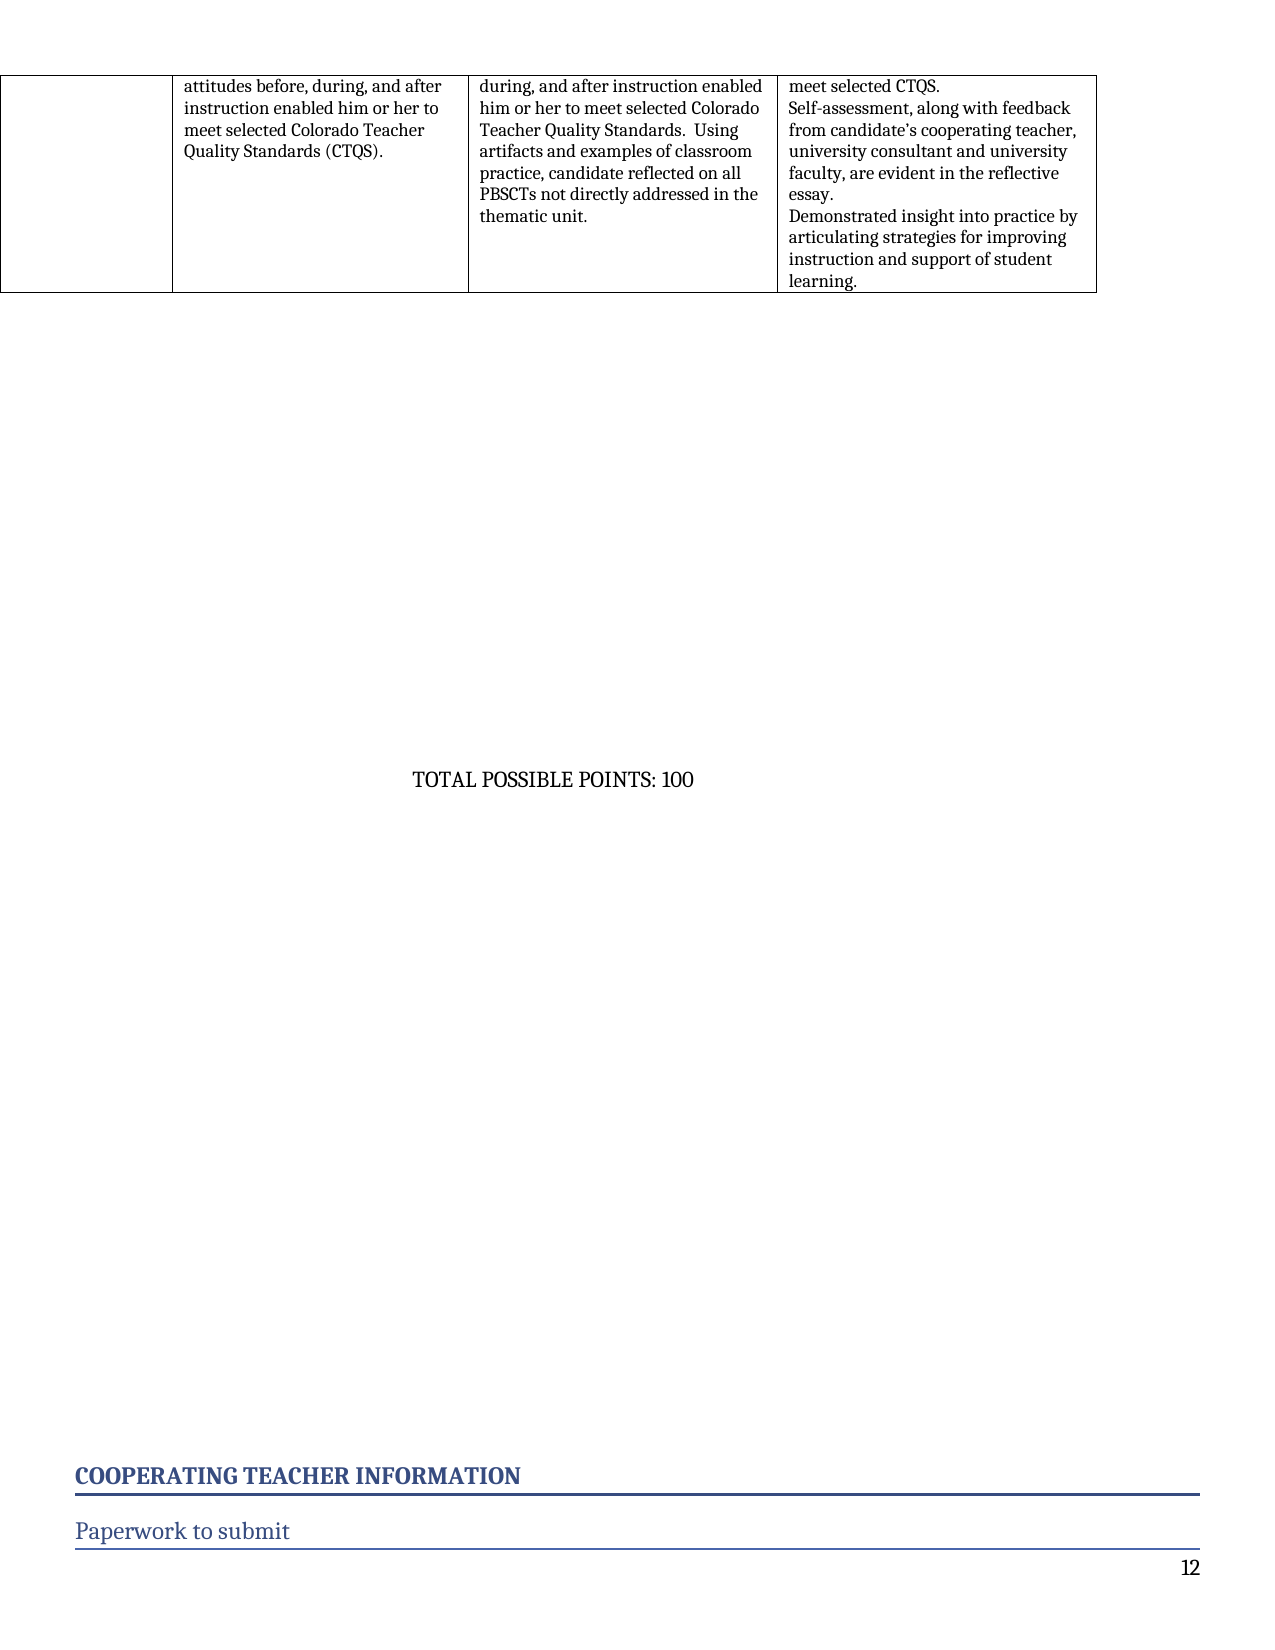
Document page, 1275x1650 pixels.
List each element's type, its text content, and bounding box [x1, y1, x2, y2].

subtitle COOPERATING TEACHER INFORMATION [75, 1462, 1200, 1493]
subtitle Paperwork to submit [75, 1517, 1200, 1548]
table_header TOTAL POSSIBLE POINTS: 100 [0, 75, 1116, 872]
